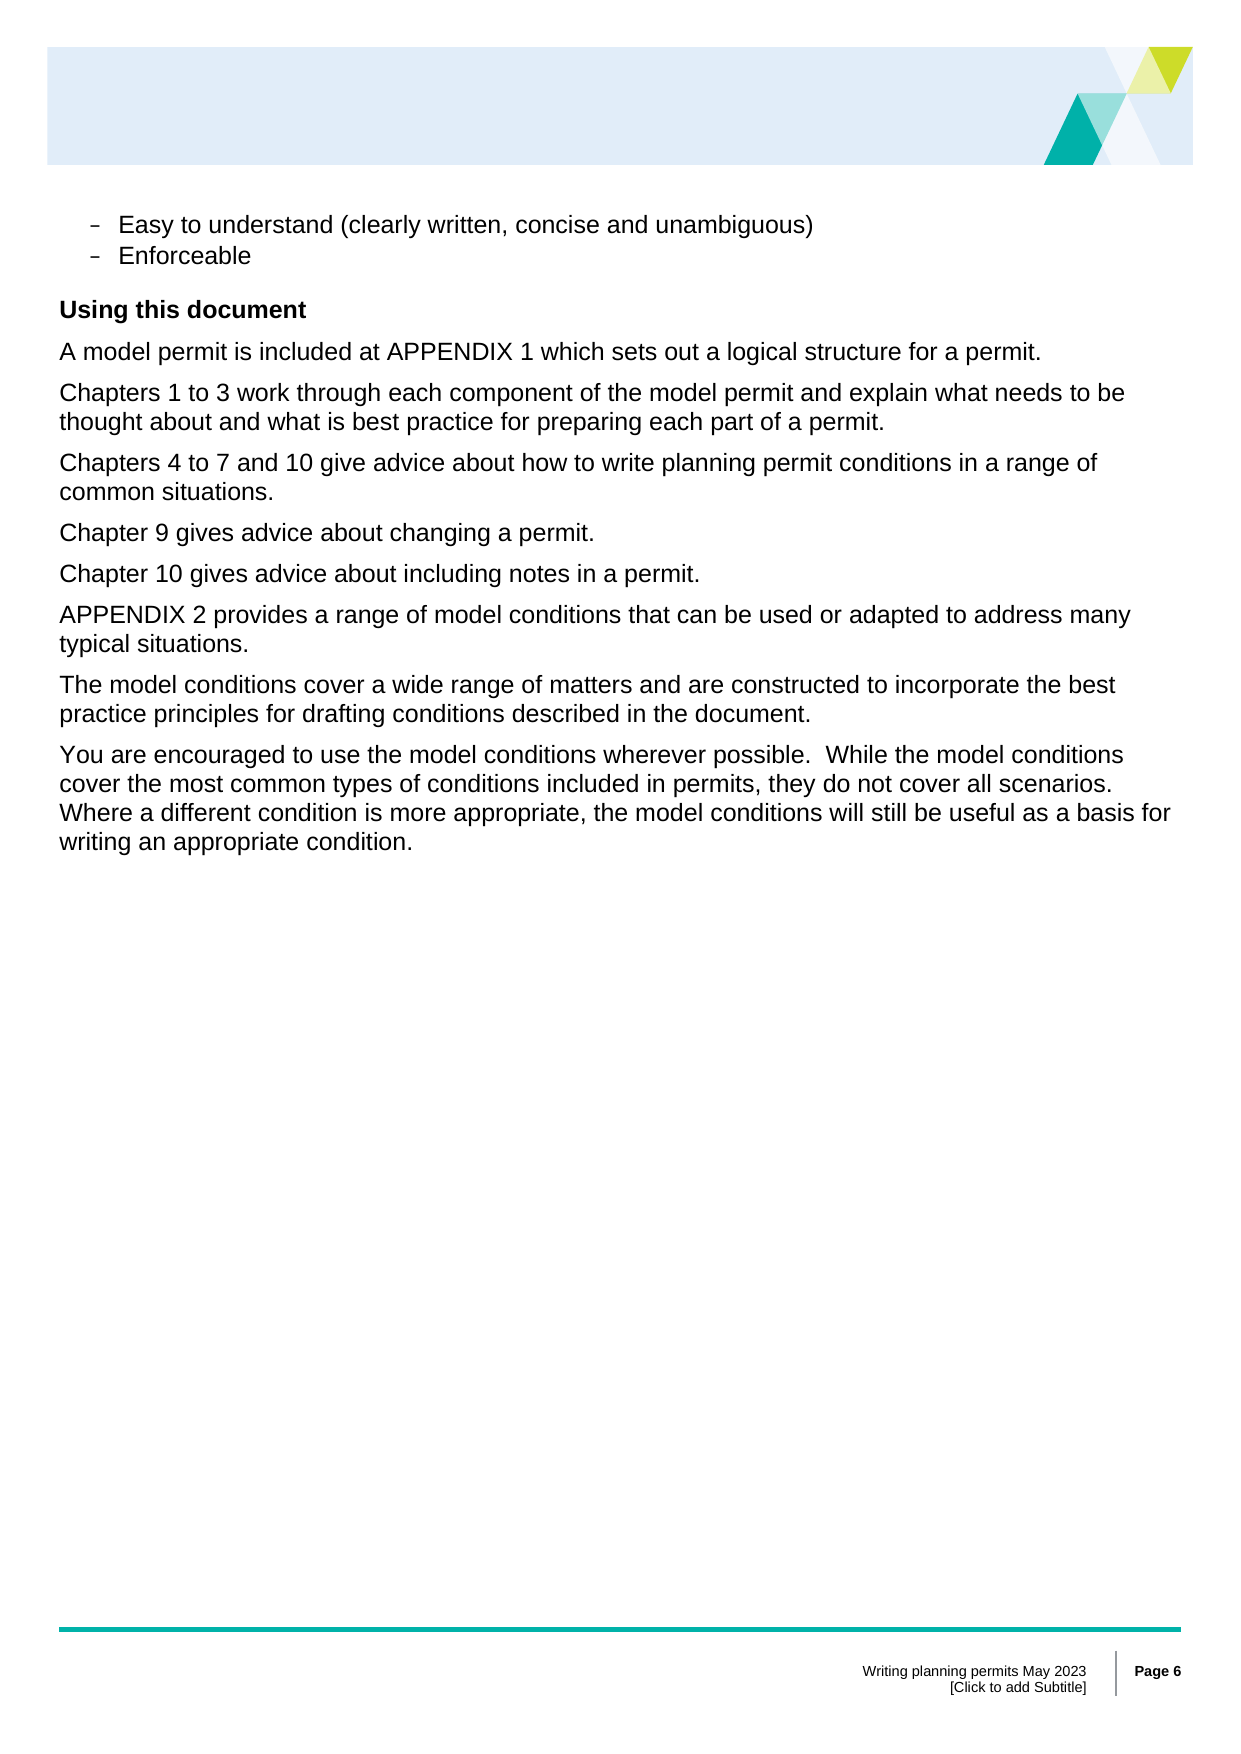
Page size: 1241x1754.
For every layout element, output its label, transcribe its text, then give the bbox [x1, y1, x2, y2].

text Chapters 4 to 7 and 10 give advice about how to write planning permit conditions in a range of common situations. [59, 448, 1181, 506]
subtitle Using this document [59, 296, 1181, 324]
list Easy to understand (clearly written, concise and unambiguous) [89, 209, 1181, 240]
text Chapters 1 to 3 work through each component of the model permit and explain what needs to be thought about and what is best practice for preparing each part of a permit. [59, 378, 1181, 436]
text You are encouraged to use the model conditions wherever possible. While the model conditions cover the most common types of conditions included in permits, they do not cover all scenarios. Where a different condition is more appropriate, the model conditions will still be useful as a basis for writing an appropriate condition. [59, 741, 1181, 856]
list Enforceable [89, 240, 1181, 271]
text Chapter 9 gives advice about changing a permit. [59, 518, 1181, 547]
text The model conditions cover a wide range of matters and are constructed to incorporate the best practice principles for drafting conditions described in the document. [59, 671, 1181, 728]
text A model permit is included at APPENDIX 1 which sets out a logical structure for a permit. [59, 337, 1181, 366]
text APPENDIX 2 provides a range of model conditions that can be used or adapted to address many typical situations. [59, 601, 1181, 658]
text Chapter 10 gives advice about including notes in a permit. [59, 559, 1181, 588]
